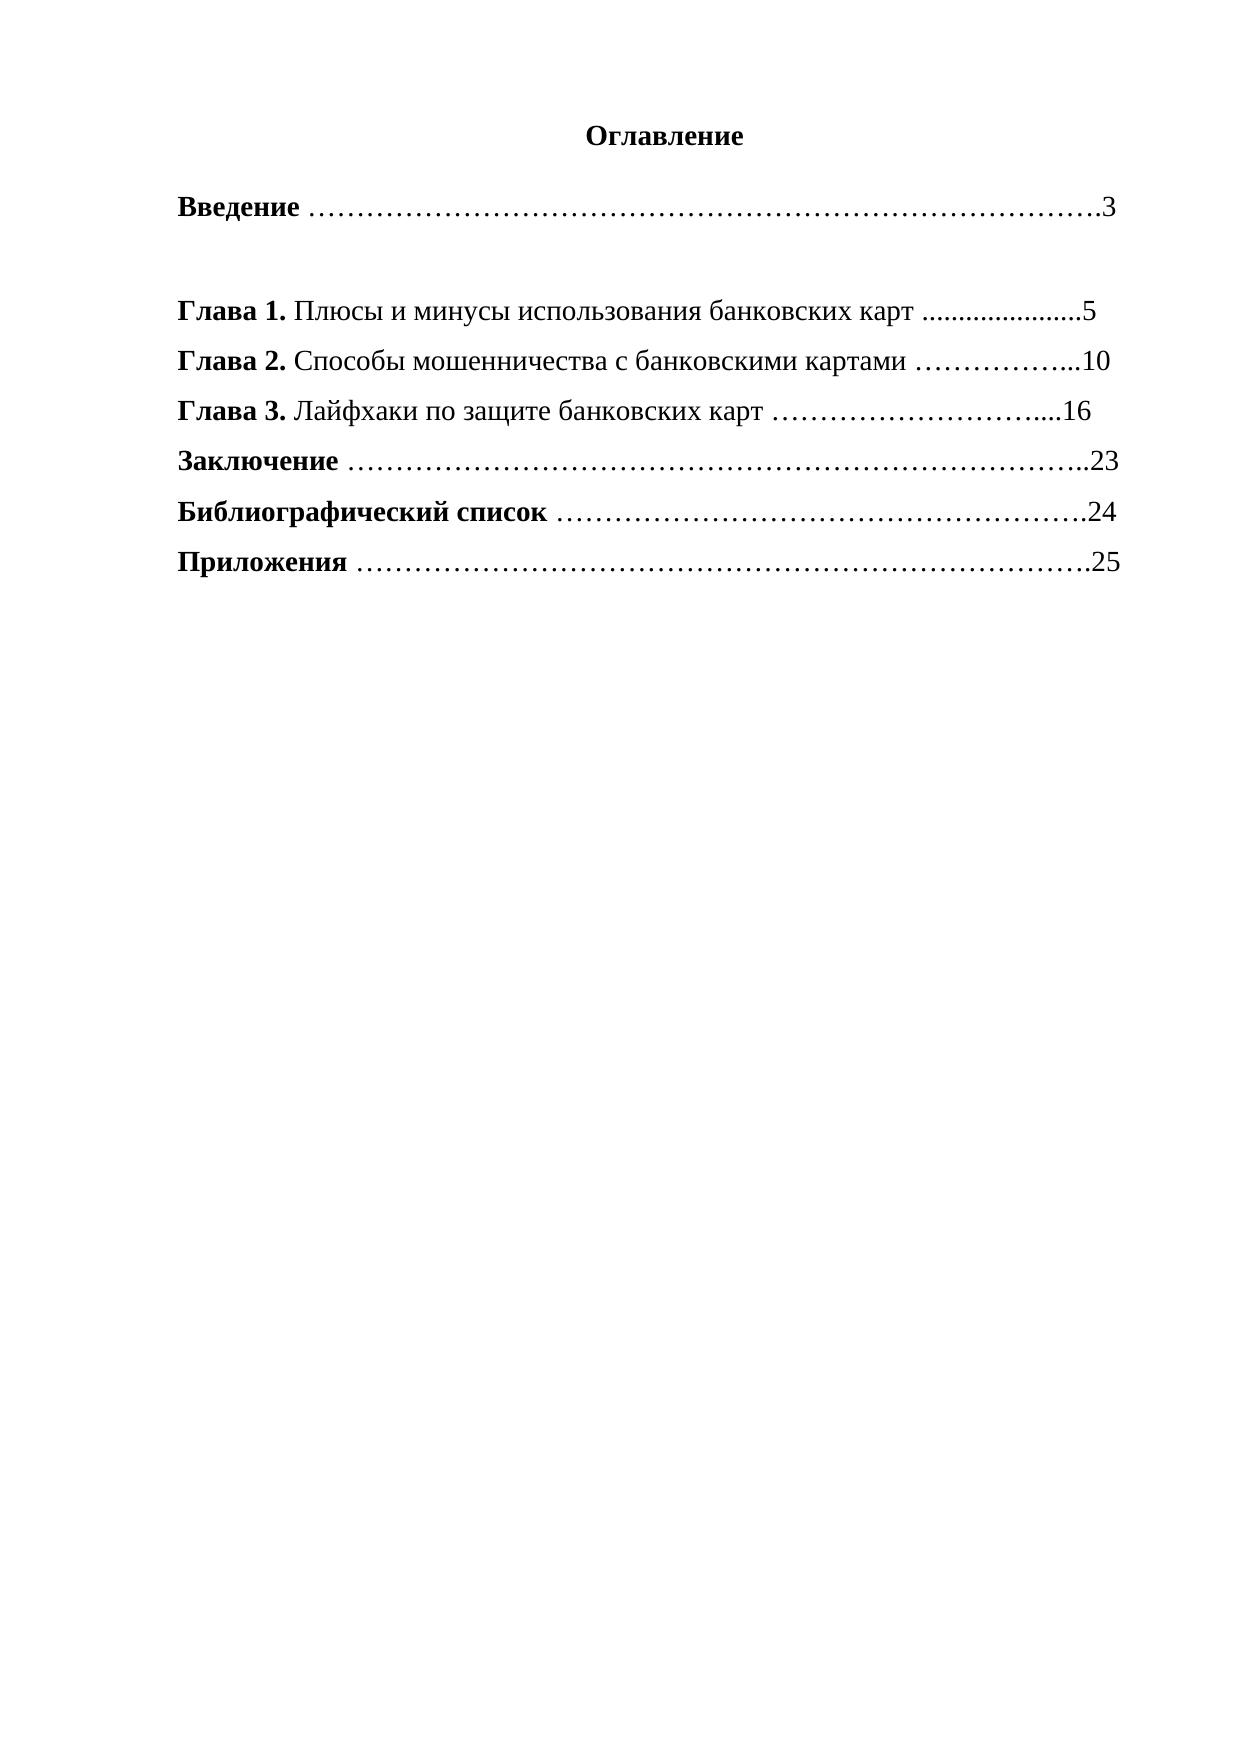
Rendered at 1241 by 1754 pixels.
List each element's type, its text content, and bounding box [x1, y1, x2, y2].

text Глава 1. Плюсы и минусы использования банковских карт ......................5 [177, 293, 1152, 326]
text Заключение …………………………………………………………………..23 [177, 443, 1152, 477]
text Приложения ………………………………………………………………….25 [177, 544, 1152, 578]
text Глава 2. Способы мошенничества с банковскими картами ……………...10 [177, 343, 1152, 376]
text Библиографический список ……………………………………………….24 [177, 494, 1152, 527]
text Введение ……………………………………………………………………….3 [177, 189, 1152, 223]
text Глава 3. Лайфхаки по защите банковских карт ………………………....16 [177, 393, 1152, 427]
text Оглавление [177, 118, 1152, 152]
